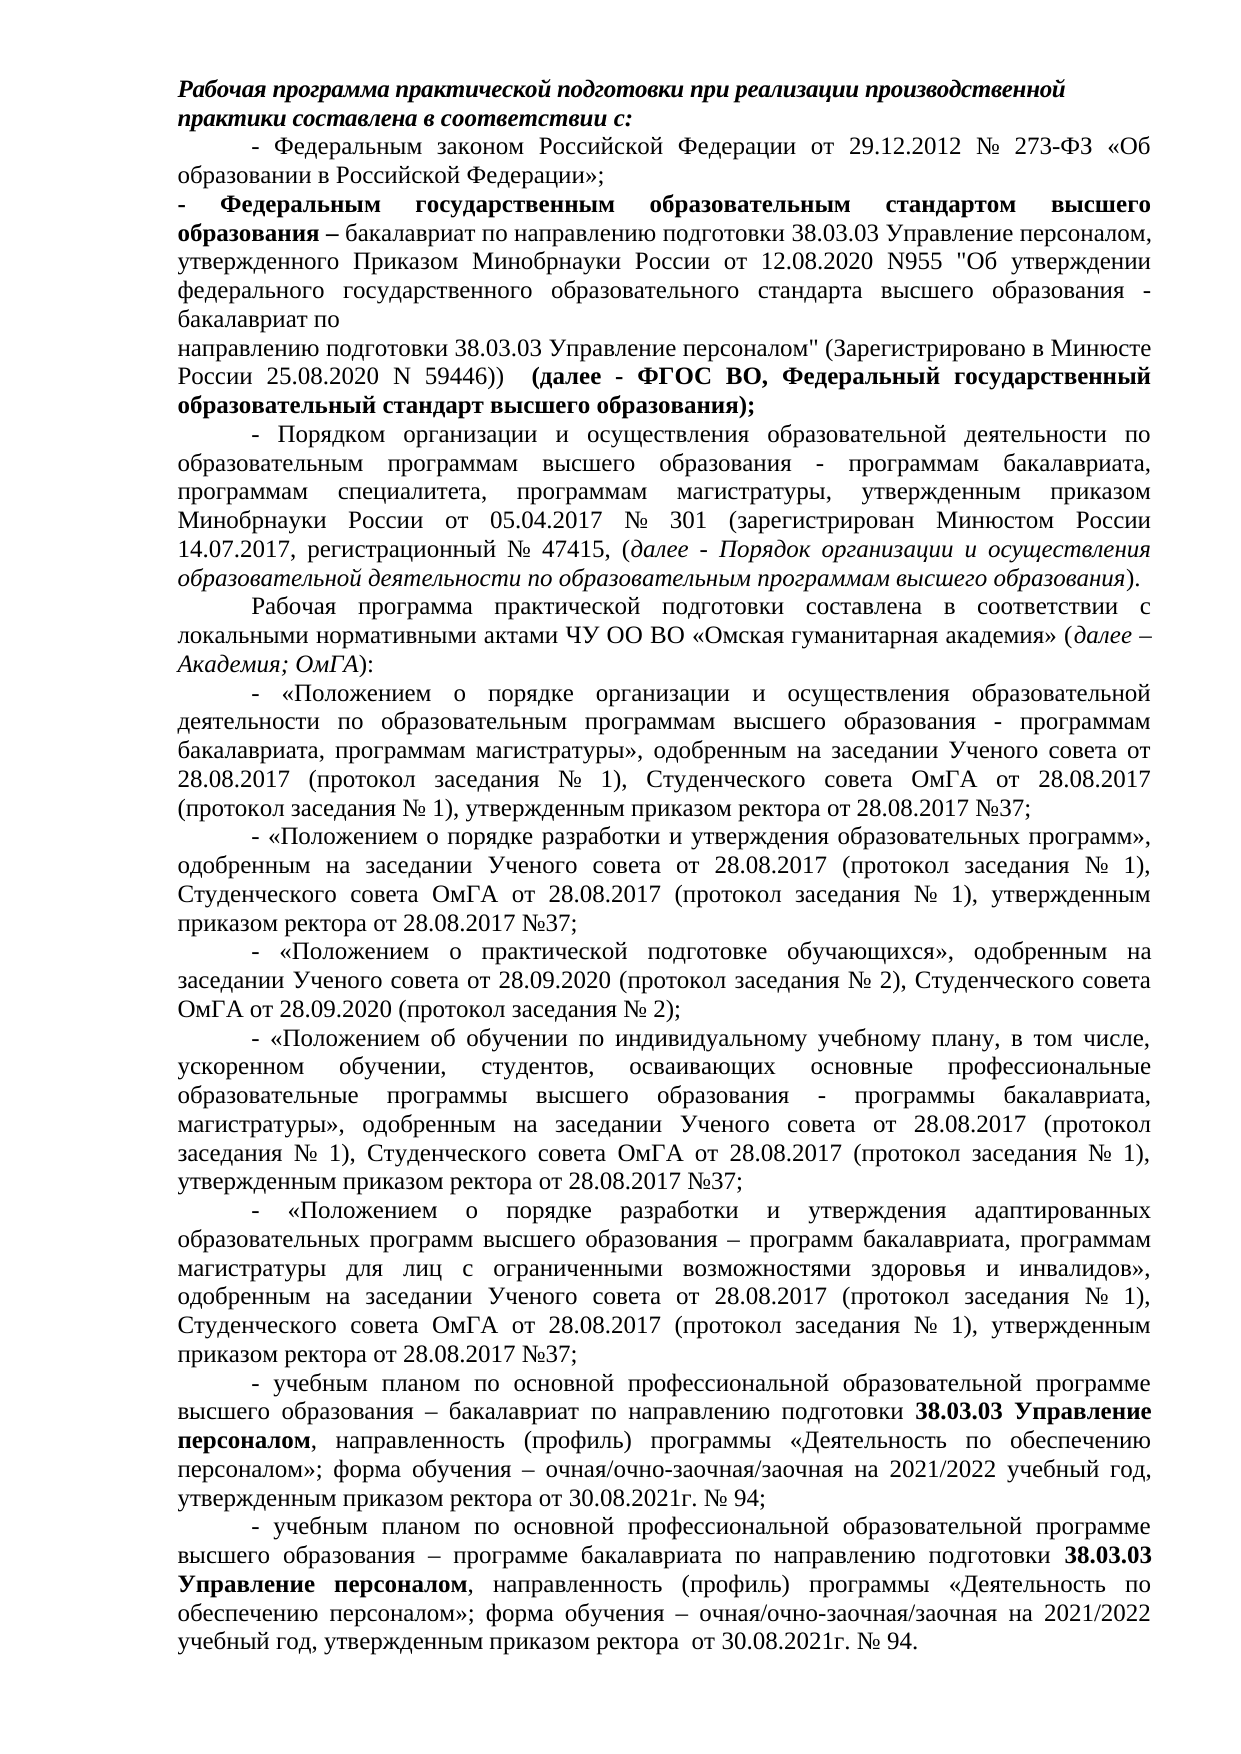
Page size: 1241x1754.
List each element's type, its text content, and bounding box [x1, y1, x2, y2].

text направлению подготовки 38.03.03 Управление персоналом" (Зарегистрировано в Минюсте России 25.08.2020 N 59446)) (далее - ФГОС ВО, Федеральный государственный образовательный стандарт высшего образования); [177, 333, 1152, 419]
text - учебным планом по основной профессиональной образовательной программе высшего образования – бакалавриат по направлению подготовки 38.03.03 Управление персоналом, направленность (профиль) программы «Деятельность по обеспечению персоналом»; форма обучения – очная/очно-заочная/заочная на 2021/2022 учебный год, утвержденным приказом ректора от 30.08.2021г. № 94; [177, 1368, 1152, 1511]
text - «Положением о порядке разработки и утверждения адаптированных образовательных программ высшего образования – программ бакалавриата, программам магистратуры для лиц с ограниченными возможностями здоровья и инвалидов», одобренным на заседании Ученого совета от 28.08.2017 (протокол заседания № 1), Студенческого совета ОмГА от 28.08.2017 (протокол заседания № 1), утвержденным приказом ректора от 28.08.2017 №37; [177, 1195, 1152, 1368]
text - учебным планом по основной профессиональной образовательной программе высшего образования – программе бакалавриата по направлению подготовки 38.03.03 Управление персоналом, направленность (профиль) программы «Деятельность по обеспечению персоналом»; форма обучения – очная/очно-заочная/заочная на 2021/2022 учебный год, утвержденным приказом ректора от 30.08.2021г. № 94. [177, 1511, 1152, 1655]
text Рабочая программа практической подготовки составлена в соответствии с локальными нормативными актами ЧУ ОО ВО «Омская гуманитарная академия» (далее – Академия; ОмГА): [177, 591, 1152, 678]
text - «Положением об обучении по индивидуальному учебному плану, в том числе, ускоренном обучении, студентов, осваивающих основные профессиональные образовательные программы высшего образования - программы бакалавриата, магистратуры», одобренным на заседании Ученого совета от 28.08.2017 (протокол заседания № 1), Студенческого совета ОмГА от 28.08.2017 (протокол заседания № 1), утвержденным приказом ректора от 28.08.2017 №37; [177, 1023, 1152, 1195]
text - Федеральным законом Российской Федерации от 29.12.2012 № 273-ФЗ «Об образовании в Российской Федерации»; [177, 131, 1152, 189]
text - «Положением о порядке организации и осуществления образовательной деятельности по образовательным программам высшего образования - программам бакалавриата, программам магистратуры», одобренным на заседании Ученого совета от 28.08.2017 (протокол заседания № 1), Студенческого совета ОмГА от 28.08.2017 (протокол заседания № 1), утвержденным приказом ректора от 28.08.2017 №37; [177, 678, 1152, 821]
text - «Положением о практической подготовке обучающихся», одобренным на заседании Ученого совета от 28.09.2020 (протокол заседания № 2), Студенческого совета ОмГА от 28.09.2020 (протокол заседания № 2); [177, 936, 1152, 1023]
text Рабочая программа практической подготовки при реализации производственной практики составлена в соответствии с: [177, 74, 1152, 131]
text - «Положением о порядке разработки и утверждения образовательных программ», одобренным на заседании Ученого совета от 28.08.2017 (протокол заседания № 1), Студенческого совета ОмГА от 28.08.2017 (протокол заседания № 1), утвержденным приказом ректора от 28.08.2017 №37; [177, 821, 1152, 936]
text - Федеральным государственным образовательным стандартом высшего образования – бакалавриат по направлению подготовки 38.03.03 Управление персоналом, утвержденного Приказом Минобрнауки России от 12.08.2020 N955 "Об утверждении федерального государственного образовательного стандарта высшего образования - бакалавриат по [177, 189, 1152, 333]
text - Порядком организации и осуществления образовательной деятельности по образовательным программам высшего образования - программам бакалавриата, программам специалитета, программам магистратуры, утвержденным приказом Минобрнауки России от 05.04.2017 № 301 (зарегистрирован Минюстом России 14.07.2017, регистрационный № 47415, (далее - Порядок организации и осуществления образовательной деятельности по образовательным программам высшего образования). [177, 419, 1152, 591]
